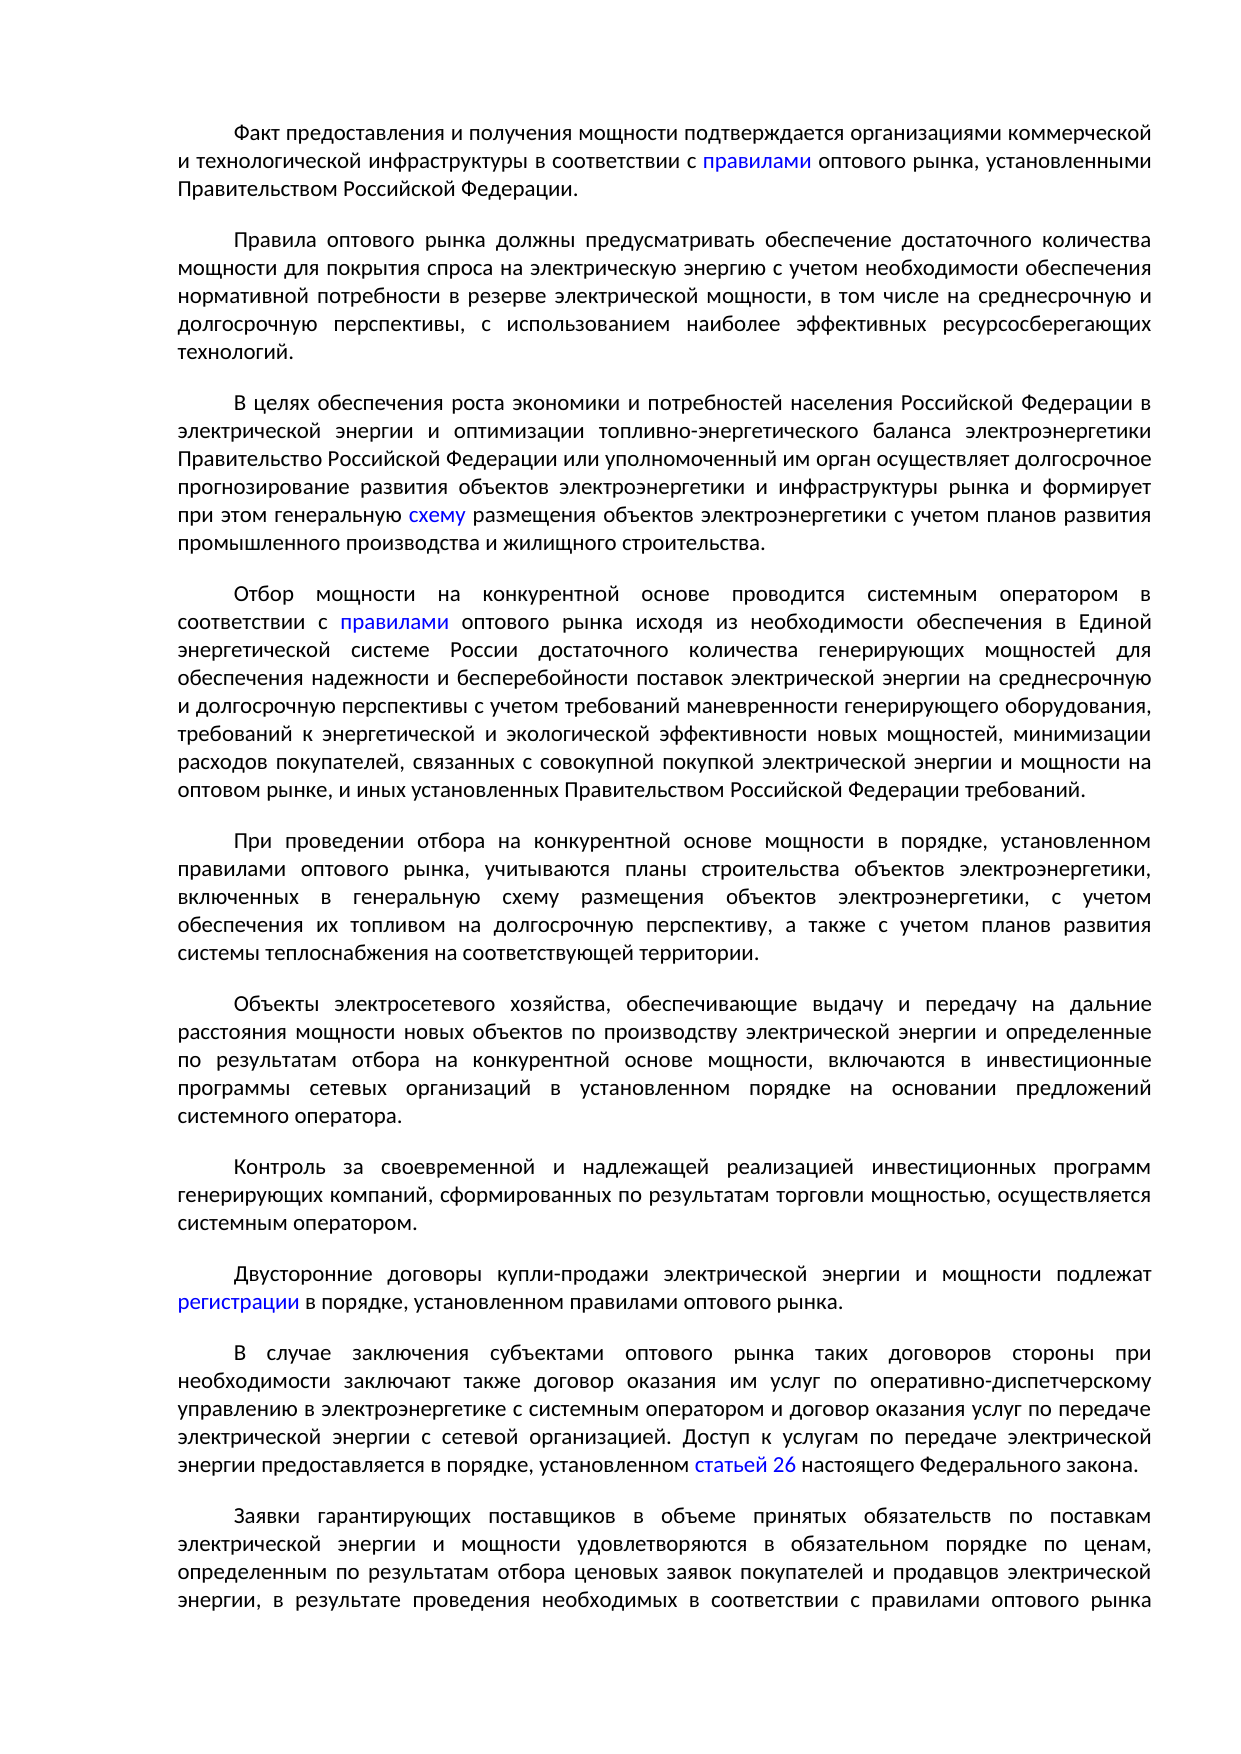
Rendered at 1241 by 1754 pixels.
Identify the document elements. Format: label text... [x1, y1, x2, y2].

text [177, 1501, 1152, 1613]
text Факт предоставления и получения мощности подтверждается организациями коммерческой и технологической инфраструктуры в соответствии с правилами оптового рынка, установленными Правительством Российской Федерации. [177, 118, 1152, 202]
text Правила оптового рынка должны предусматривать обеспечение достаточного количества мощности для покрытия спроса на электрическую энергию с учетом необходимости обеспечения нормативной потребности в резерве электрической мощности, в том числе на среднесрочную и долгосрочную перспективы, с использованием наиболее эффективных ресурсосберегающих технологий. [177, 225, 1152, 365]
text В случае заключения субъектами оптового рынка таких договоров стороны при необходимости заключают также договор оказания им услуг по оперативно-диспетчерскому управлению в электроэнергетике с системным оператором и договор оказания услуг по передаче электрической энергии с сетевой организацией. Доступ к услугам по передаче электрической энергии предоставляется в порядке, установленном статьей 26 настоящего Федерального закона. [177, 1338, 1152, 1478]
text В целях обеспечения роста экономики и потребностей населения Российской Федерации в электрической энергии и оптимизации топливно-энергетического баланса электроэнергетики Правительство Российской Федерации или уполномоченный им орган осуществляет долгосрочное прогнозирование развития объектов электроэнергетики и инфраструктуры рынка и формирует при этом генеральную схему размещения объектов электроэнергетики с учетом планов развития промышленного производства и жилищного строительства. [177, 388, 1152, 556]
text При проведении отбора на конкурентной основе мощности в порядке, установленном правилами оптового рынка, учитываются планы строительства объектов электроэнергетики, включенных в генеральную схему размещения объектов электроэнергетики, с учетом обеспечения их топливом на долгосрочную перспективу, а также с учетом планов развития системы теплоснабжения на соответствующей территории. [177, 826, 1152, 966]
text Двусторонние договоры купли-продажи электрической энергии и мощности подлежат регистрации в порядке, установленном правилами оптового рынка. [177, 1259, 1152, 1315]
text Объекты электросетевого хозяйства, обеспечивающие выдачу и передачу на дальние расстояния мощности новых объектов по производству электрической энергии и определенные по результатам отбора на конкурентной основе мощности, включаются в инвестиционные программы сетевых организаций в установленном порядке на основании предложений системного оператора. [177, 989, 1152, 1129]
text Контроль за своевременной и надлежащей реализацией инвестиционных программ генерирующих компаний, сформированных по результатам торговли мощностью, осуществляется системным оператором. [177, 1152, 1152, 1236]
text Отбор мощности на конкурентной основе проводится системным оператором в соответствии с правилами оптового рынка исходя из необходимости обеспечения в Единой энергетической системе России достаточного количества генерирующих мощностей для обеспечения надежности и бесперебойности поставок электрической энергии на среднесрочную и долгосрочную перспективы с учетом требований маневренности генерирующего оборудования, требований к энергетической и экологической эффективности новых мощностей, минимизации расходов покупателей, связанных с совокупной покупкой электрической энергии и мощности на оптовом рынке, и иных установленных Правительством Российской Федерации требований. [177, 579, 1152, 803]
